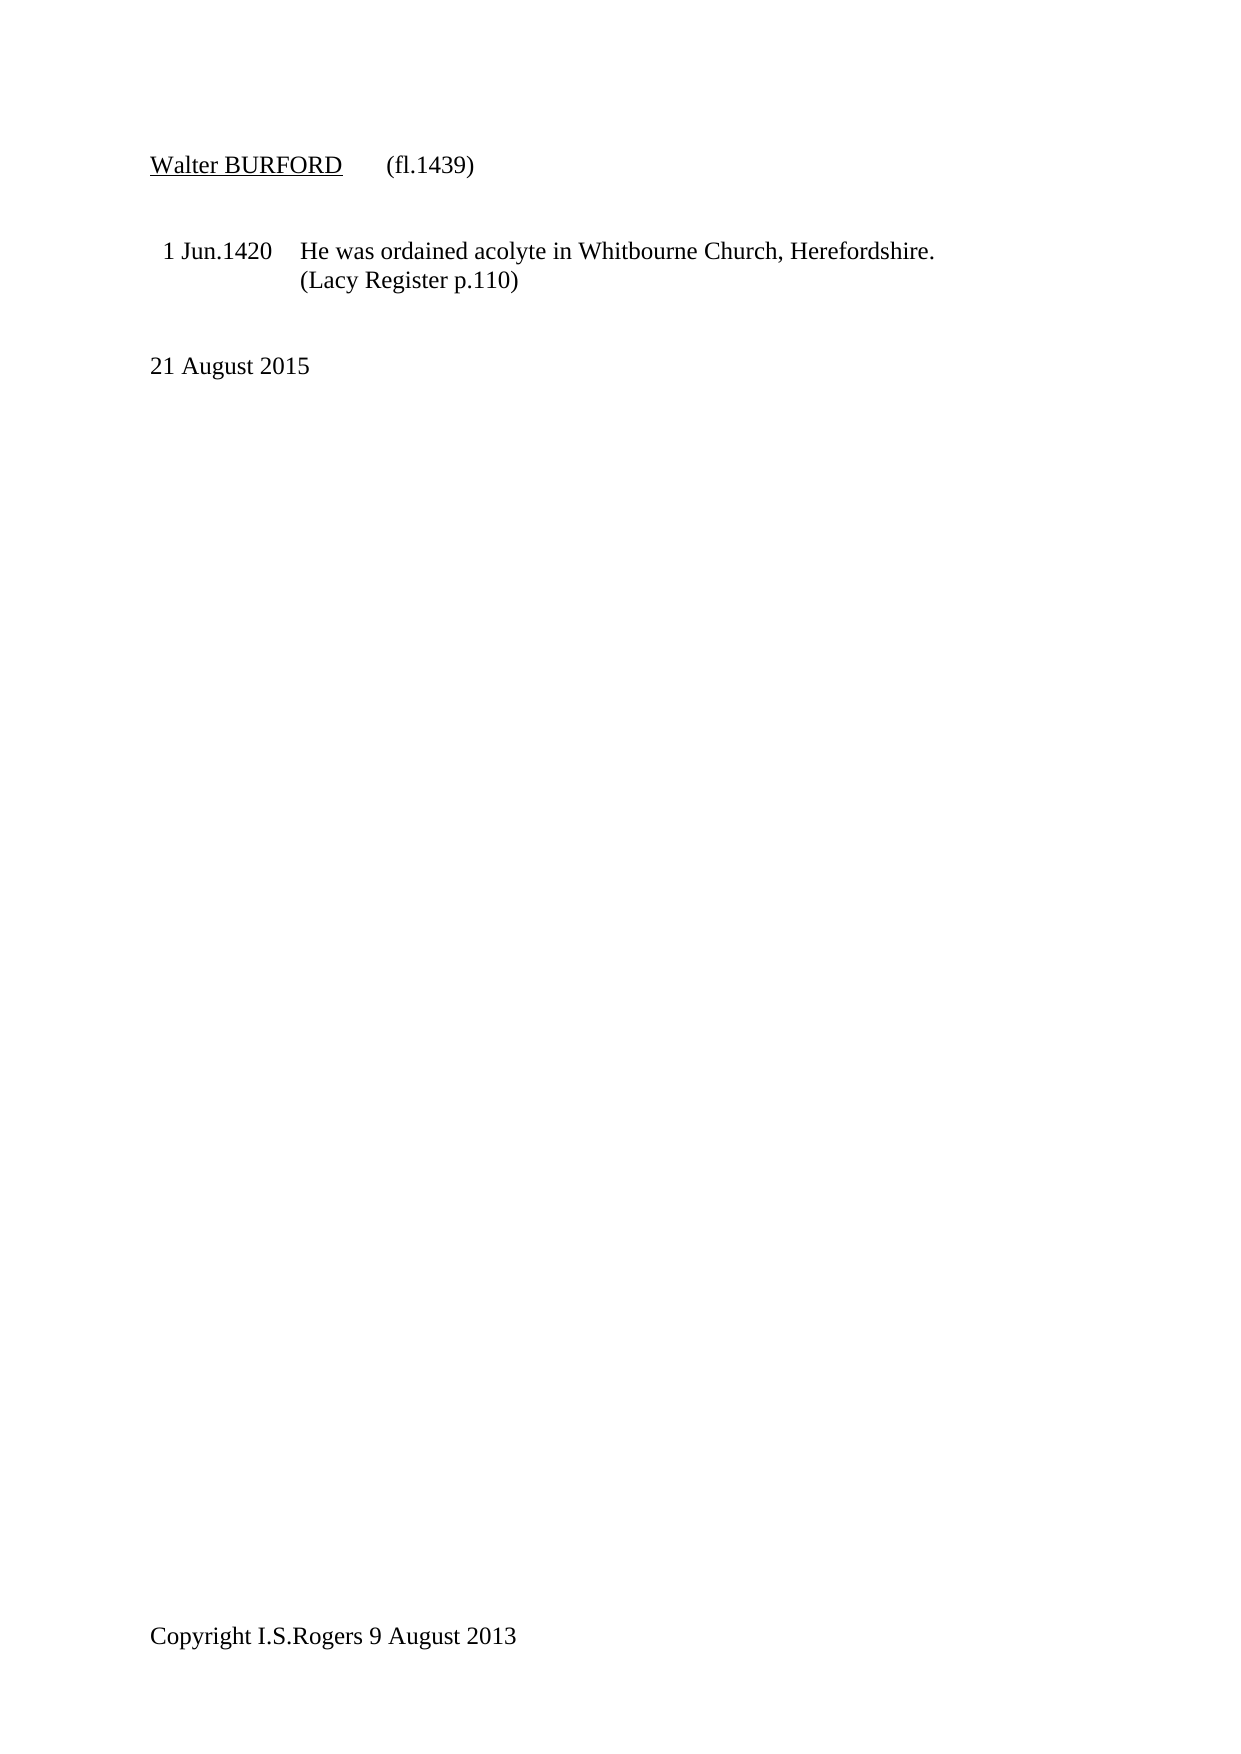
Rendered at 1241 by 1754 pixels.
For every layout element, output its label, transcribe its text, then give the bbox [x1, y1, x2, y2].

text (Lacy Register p.110) [150, 265, 1090, 294]
text Walter BURFORD (fl.1439) [150, 150, 1090, 179]
text 1 Jun.1420 He was ordained acolyte in Whitbourne Church, Herefordshire. [150, 236, 1090, 265]
text 21 August 2015 [150, 351, 1090, 380]
